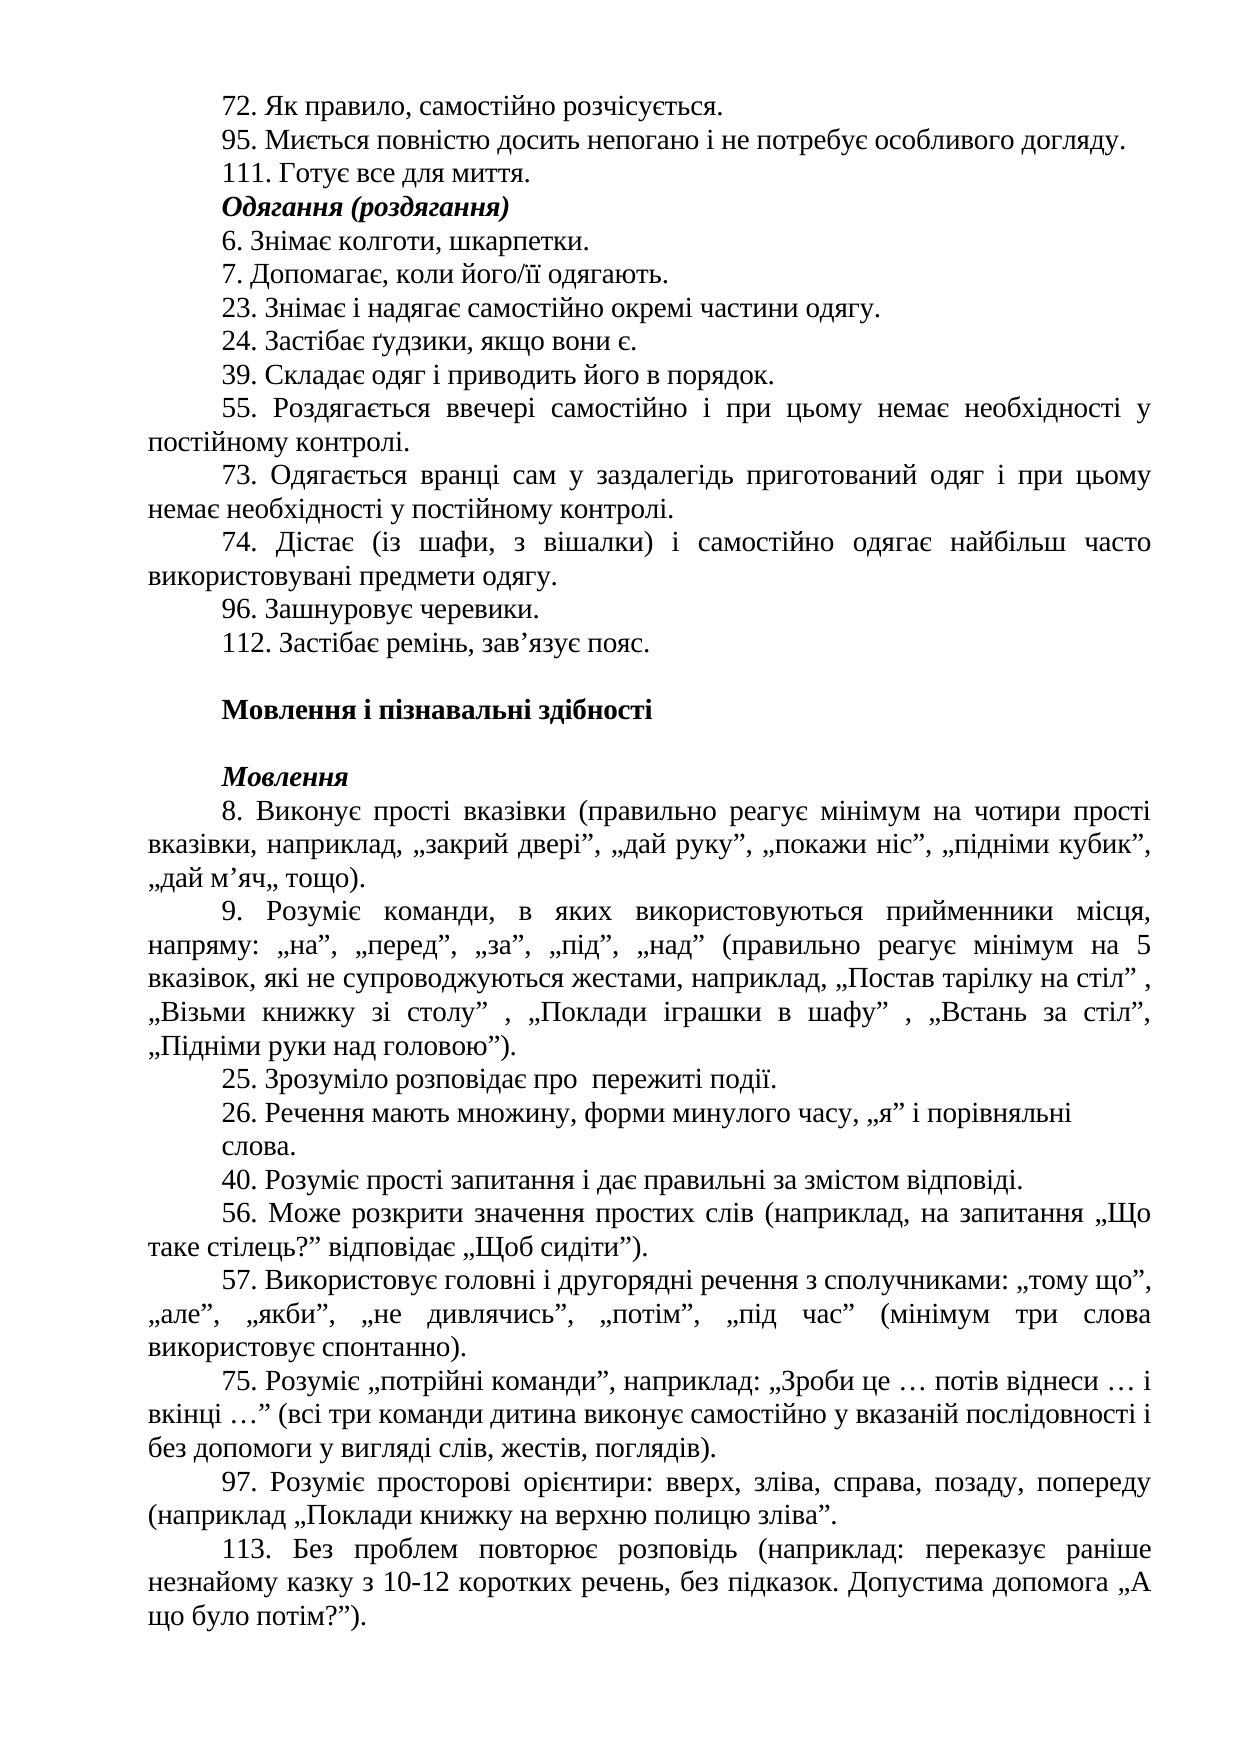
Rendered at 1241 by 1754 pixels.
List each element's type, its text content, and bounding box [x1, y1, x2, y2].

text 73. Одягається вранці сам у заздалегідь приготований одяг і при цьому немає необхідності у постійному контролі. [148, 457, 1152, 524]
text 112. Застібає ремінь, зав’язує пояс. [148, 625, 1152, 659]
text 75. Розуміє „потрійні команди”, наприклад: „Зроби це … потів віднеси … і вкінці …” (всі три команди дитина виконує самостійно у вказаній послідовності і без допомоги у вигляді слів, жестів, поглядів). [148, 1363, 1152, 1464]
text слова. [148, 1128, 1152, 1162]
text 24. Застібає ґудзики, якщо вони є. [148, 323, 1152, 357]
text 55. Роздягається ввечері самостійно і при цьому немає необхідності у постійному контролі. [148, 390, 1152, 457]
text 72. Як правило, самостійно розчісується. [148, 88, 1152, 122]
text 25. Зрозуміло розповідає про пережиті події. [148, 1061, 1152, 1095]
text 57. Використовує головні і другорядні речення з сполучниками: „тому що”, „але”, „якби”, „не дивлячись”, „потім”, „під час” (мінімум три слова використовує спонтанно). [148, 1262, 1152, 1363]
text 8. Виконує прості вказівки (правильно реагує мінімум на чотири прості вказівки, наприклад, „закрий двері”, „дай руку”, „покажи ніс”, „підніми кубик”, „дай м’яч„ тощо). [148, 793, 1152, 893]
text 95. Миється повністю досить непогано і не потребує особливого догляду. [148, 122, 1152, 156]
text 56. Може розкрити значення простих слів (наприклад, на запитання „Що таке стілець?” відповідає „Щоб сидіти”). [148, 1195, 1152, 1262]
text 39. Складає одяг і приводить його в порядок. [148, 357, 1152, 390]
text 97. Розуміє просторові орієнтири: вверх, зліва, справа, позаду, попереду (наприклад „Поклади книжку на верхню полицю зліва”. [148, 1464, 1152, 1531]
text 26. Речення мають множину, форми минулого часу, „я” і порівняльні [148, 1095, 1152, 1128]
text Одягання (роздягання) [148, 189, 1152, 223]
text 23. Знімає і надягає самостійно окремі частини одягу. [148, 290, 1152, 323]
text 96. Зашнуровує черевики. [148, 592, 1152, 625]
text 113. Без проблем повторює розповідь (наприклад: переказує раніше незнайому казку з 10-12 коротких речень, без підказок. Допустима допомога „А що було потім?”). [148, 1531, 1152, 1631]
text 9. Розуміє команди, в яких використовуються прийменники місця, напряму: „на”, „перед”, „за”, „під”, „над” (правильно реагує мінімум на 5 вказівок, які не супроводжуються жестами, наприклад, „Постав тарілку на стіл” , „Візьми книжку зі столу” , „Поклади іграшки в шафу” , „Встань за стіл”, „Підніми руки над головою”). [148, 893, 1152, 1061]
text Мовлення і пізнавальні здібності [148, 692, 1152, 726]
text Мовлення [148, 759, 1152, 793]
text 111. Готує все для миття. [148, 156, 1152, 189]
text 6. Знімає колготи, шкарпетки. [148, 223, 1152, 256]
text 74. Дістає (із шафи, з вішалки) і самостійно одягає найбільш часто використовувані предмети одягу. [148, 524, 1152, 592]
text 40. Розуміє прості запитання і дає правильні за змістом відповіді. [148, 1162, 1152, 1195]
text 7. Допомагає, коли його/її одягають. [148, 256, 1152, 290]
